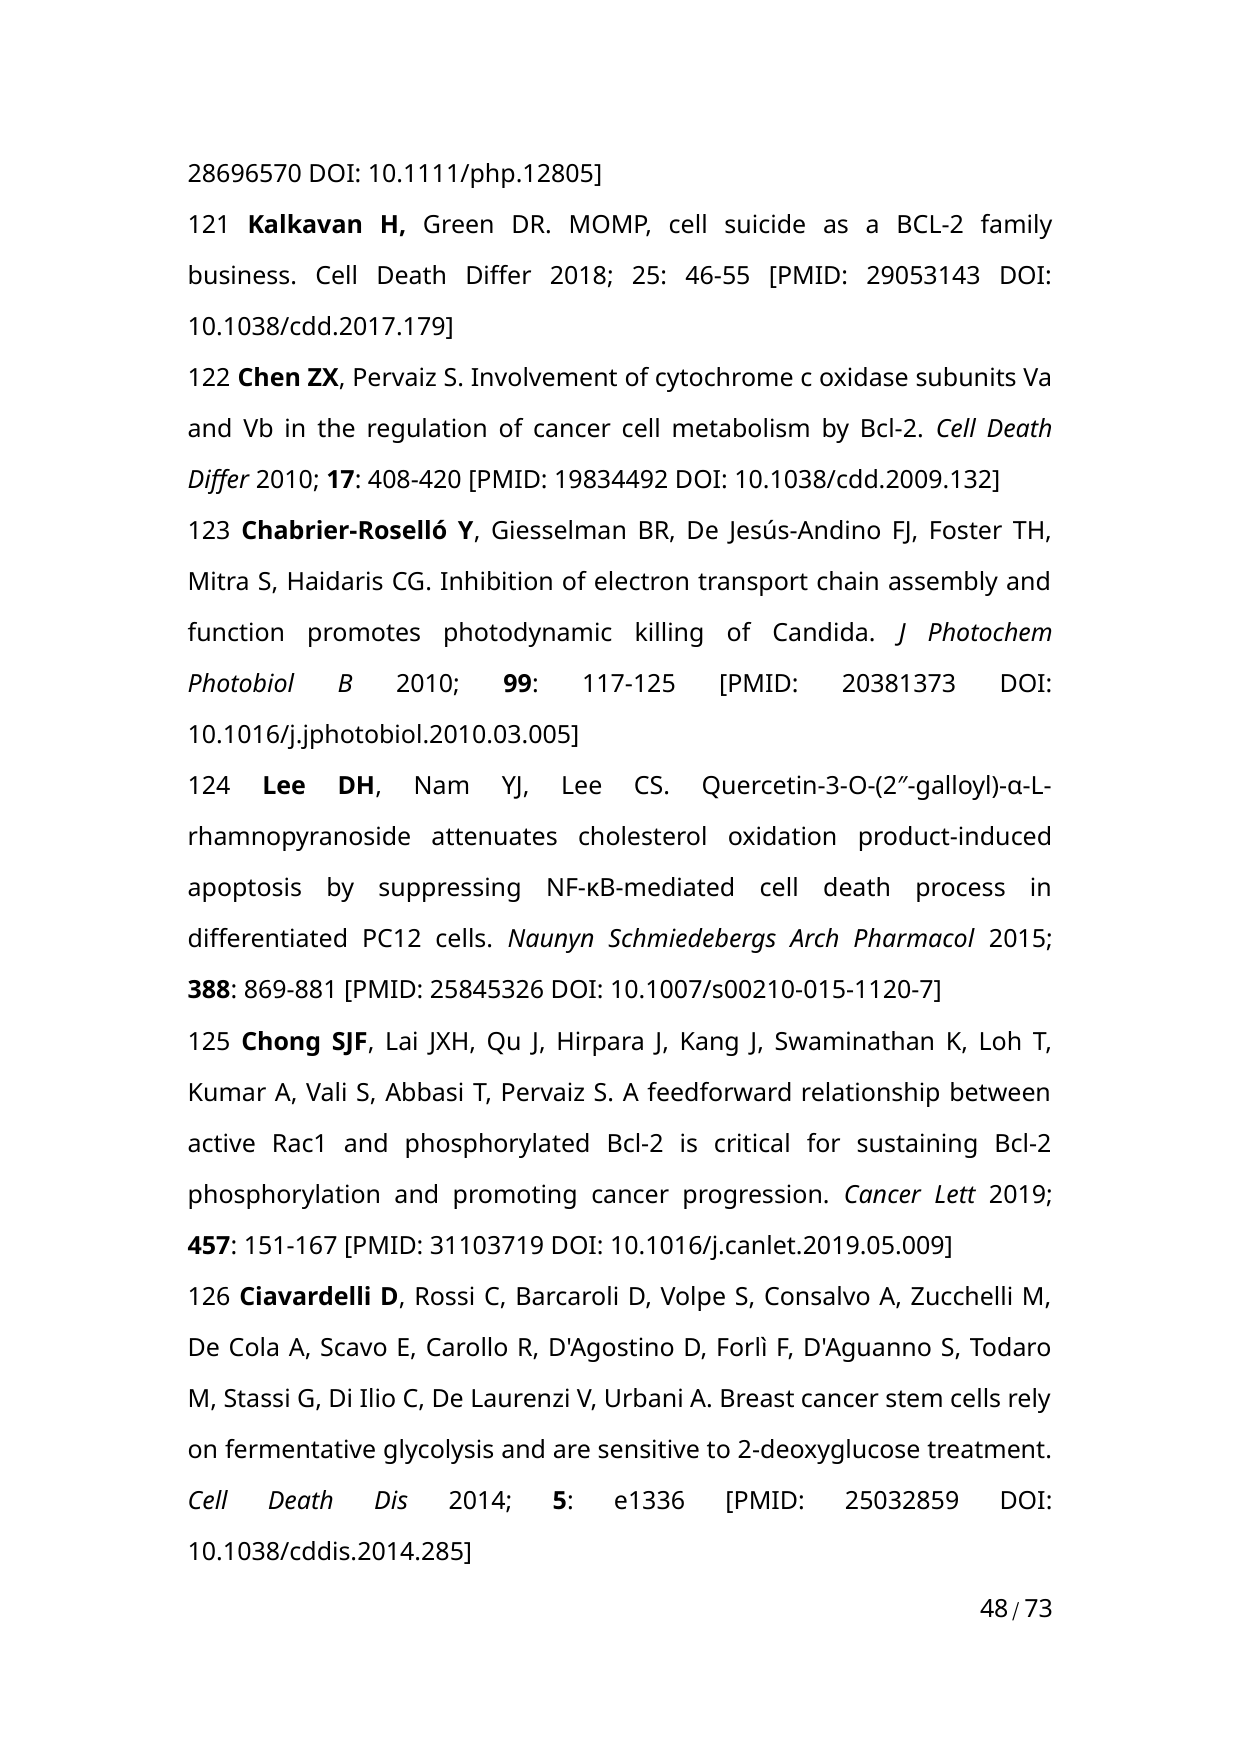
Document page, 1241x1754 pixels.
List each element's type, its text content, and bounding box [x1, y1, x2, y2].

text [187, 156, 1053, 189]
text 121 Kalkavan H, Green DR. MOMP, cell suicide as a BCL-2 family business. Cell Death Differ 2018; 25: 46-55 [PMID: 29053143 DOI: 10.1038/cdd.2017.179] [187, 207, 1053, 343]
text 123 Chabrier-Roselló Y, Giesselman BR, De Jesús-Andino FJ, Foster TH, Mitra S, Haidaris CG. Inhibition of electron transport chain assembly and function promotes photodynamic killing of Candida. J Photochem Photobiol B 2010; 99: 117-125 [PMID: 20381373 DOI: 10.1016/j.jphotobiol.2010.03.005] [187, 513, 1053, 751]
text 126 Ciavardelli D, Rossi C, Barcaroli D, Volpe S, Consalvo A, Zucchelli M, De Cola A, Scavo E, Carollo R, D'Agostino D, Forlì F, D'Aguanno S, Todaro M, Stassi G, Di Ilio C, De Laurenzi V, Urbani A. Breast cancer stem cells rely on fermentative glycolysis and are sensitive to 2-deoxyglucose treatment. Cell Death Dis 2014; 5: e1336 [PMID: 25032859 DOI: 10.1038/cddis.2014.285] [187, 1278, 1053, 1568]
text 122 Chen ZX, Pervaiz S. Involvement of cytochrome c oxidase subunits Va and Vb in the regulation of cancer cell metabolism by Bcl-2. Cell Death Differ 2010; 17: 408-420 [PMID: 19834492 DOI: 10.1038/cdd.2009.132] [187, 360, 1053, 496]
text 125 Chong SJF, Lai JXH, Qu J, Hirpara J, Kang J, Swaminathan K, Loh T, Kumar A, Vali S, Abbasi T, Pervaiz S. A feedforward relationship between active Rac1 and phosphorylated Bcl-2 is critical for sustaining Bcl-2 phosphorylation and promoting cancer progression. Cancer Lett 2019; 457: 151-167 [PMID: 31103719 DOI: 10.1016/j.canlet.2019.05.009] [187, 1023, 1053, 1261]
text 124 Lee DH, Nam YJ, Lee CS. Quercetin-3-O-(2″-galloyl)-α-L-rhamnopyranoside attenuates cholesterol oxidation product-induced apoptosis by suppressing NF-κB-mediated cell death process in differentiated PC12 cells. Naunyn Schmiedebergs Arch Pharmacol 2015; 388: 869-881 [PMID: 25845326 DOI: 10.1007/s00210-015-1120-7] [187, 768, 1053, 1006]
